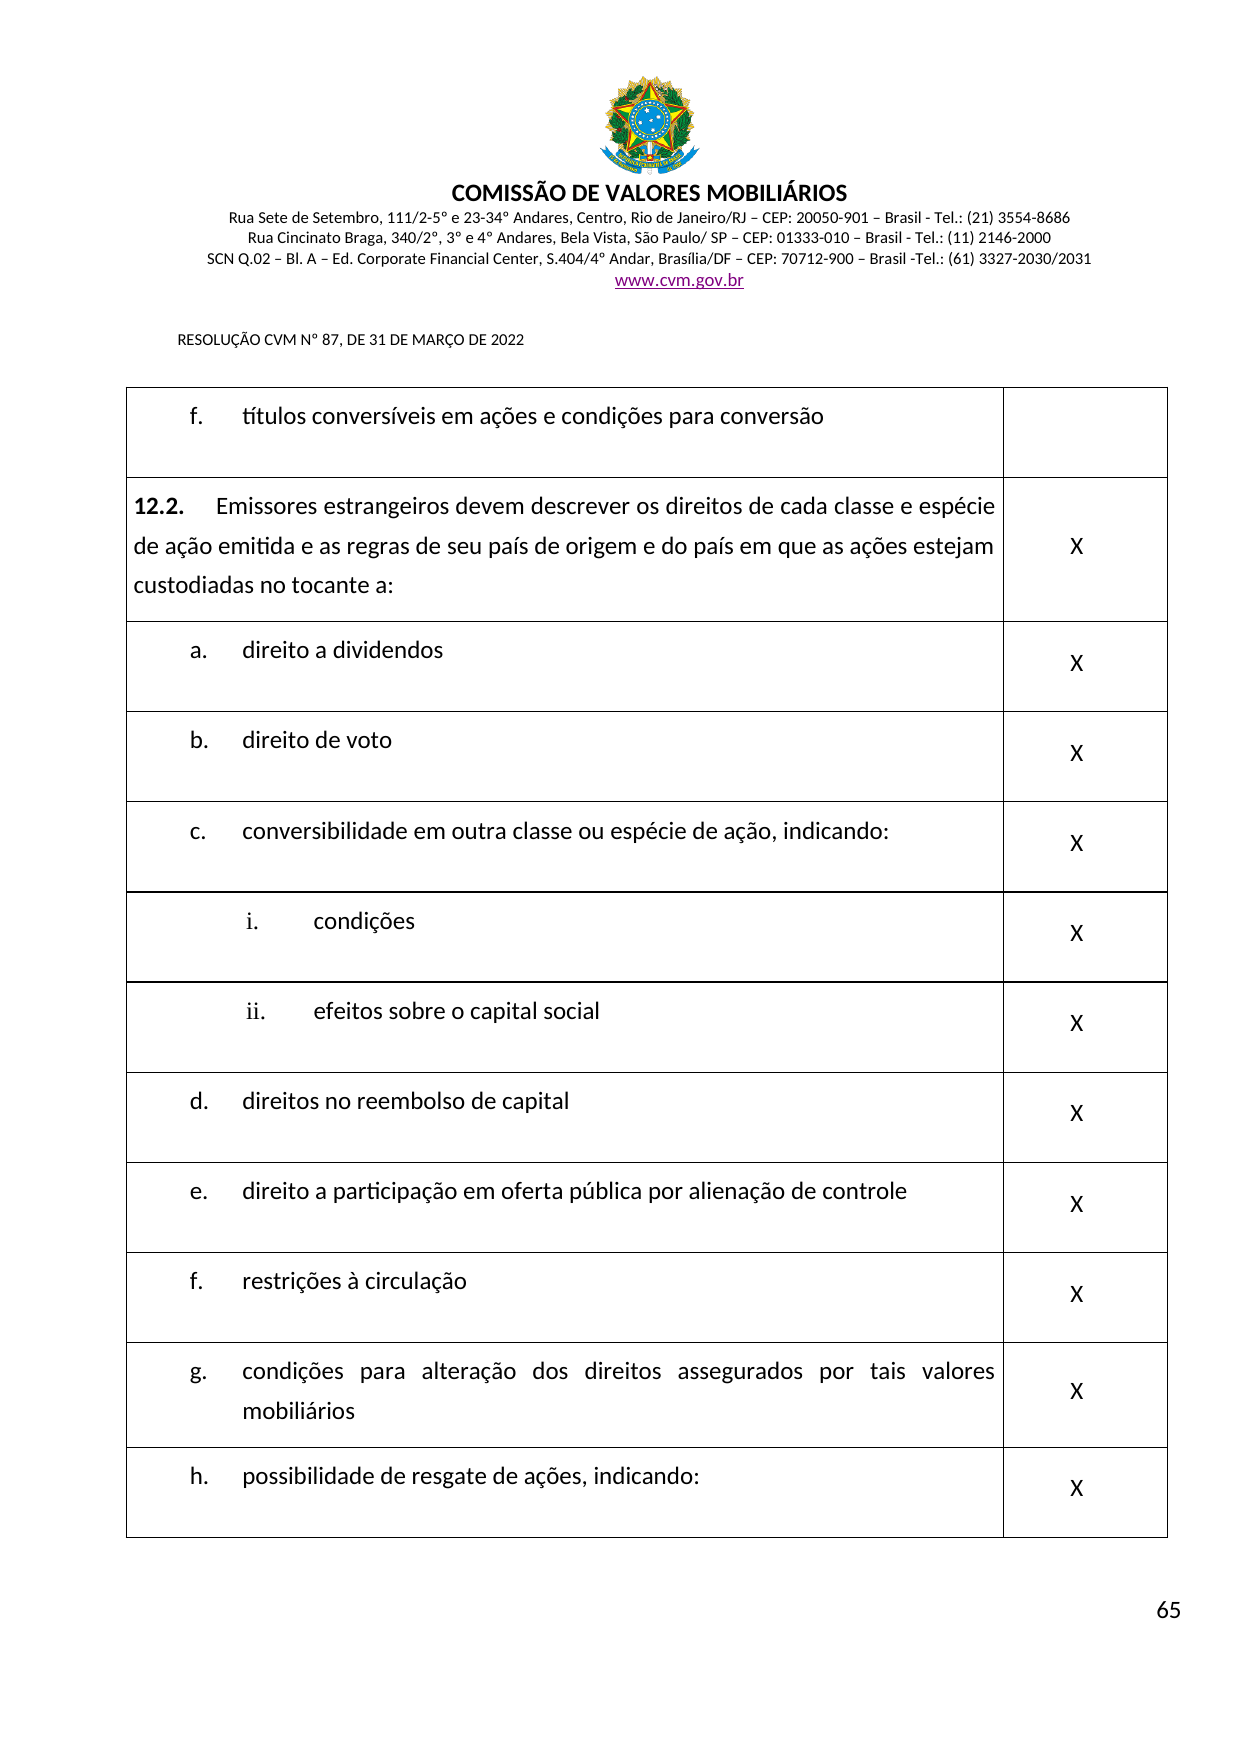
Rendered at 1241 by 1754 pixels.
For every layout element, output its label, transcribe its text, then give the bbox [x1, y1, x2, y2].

table_cell [1004, 388, 1167, 477]
table_cell Emissores estrangeiros devem descrever os direitos de cada classe e espécie de ação emitida e as regras de seu país de origem e do país em que as ações estejam custodiadas no tocante a: [127, 478, 1003, 621]
table_cell X [1004, 1163, 1167, 1252]
table_cell direito de voto [127, 712, 1003, 801]
table_cell direitos no reembolso de capital [127, 1073, 1003, 1162]
table_cell X [1004, 1343, 1167, 1447]
table_cell X [1004, 1448, 1167, 1537]
table_cell X [1004, 802, 1167, 891]
table_cell direito a dividendos [127, 622, 1003, 711]
table_cell X [1004, 622, 1167, 711]
table_cell X [1004, 1073, 1167, 1162]
table_cell X [1004, 983, 1167, 1072]
table_cell efeitos sobre o capital social [127, 983, 1003, 1072]
table_cell X [1004, 712, 1167, 801]
table_cell restrições à circulação [127, 1253, 1003, 1342]
picture [596, 73, 703, 177]
table_cell direito a participação em oferta pública por alienação de controle [127, 1163, 1003, 1252]
table_cell conversibilidade em outra classe ou espécie de ação, indicando: [127, 802, 1003, 891]
table_cell condições [127, 893, 1003, 981]
table_cell títulos conversíveis em ações e condições para conversão [127, 388, 1003, 477]
table_cell X [1004, 478, 1167, 621]
table_cell X [1004, 1253, 1167, 1342]
table_cell possibilidade de resgate de ações, indicando: [127, 1448, 1003, 1537]
table_cell condições para alteração dos direitos assegurados por tais valores mobiliários [127, 1343, 1003, 1447]
table_cell X [1004, 893, 1167, 981]
